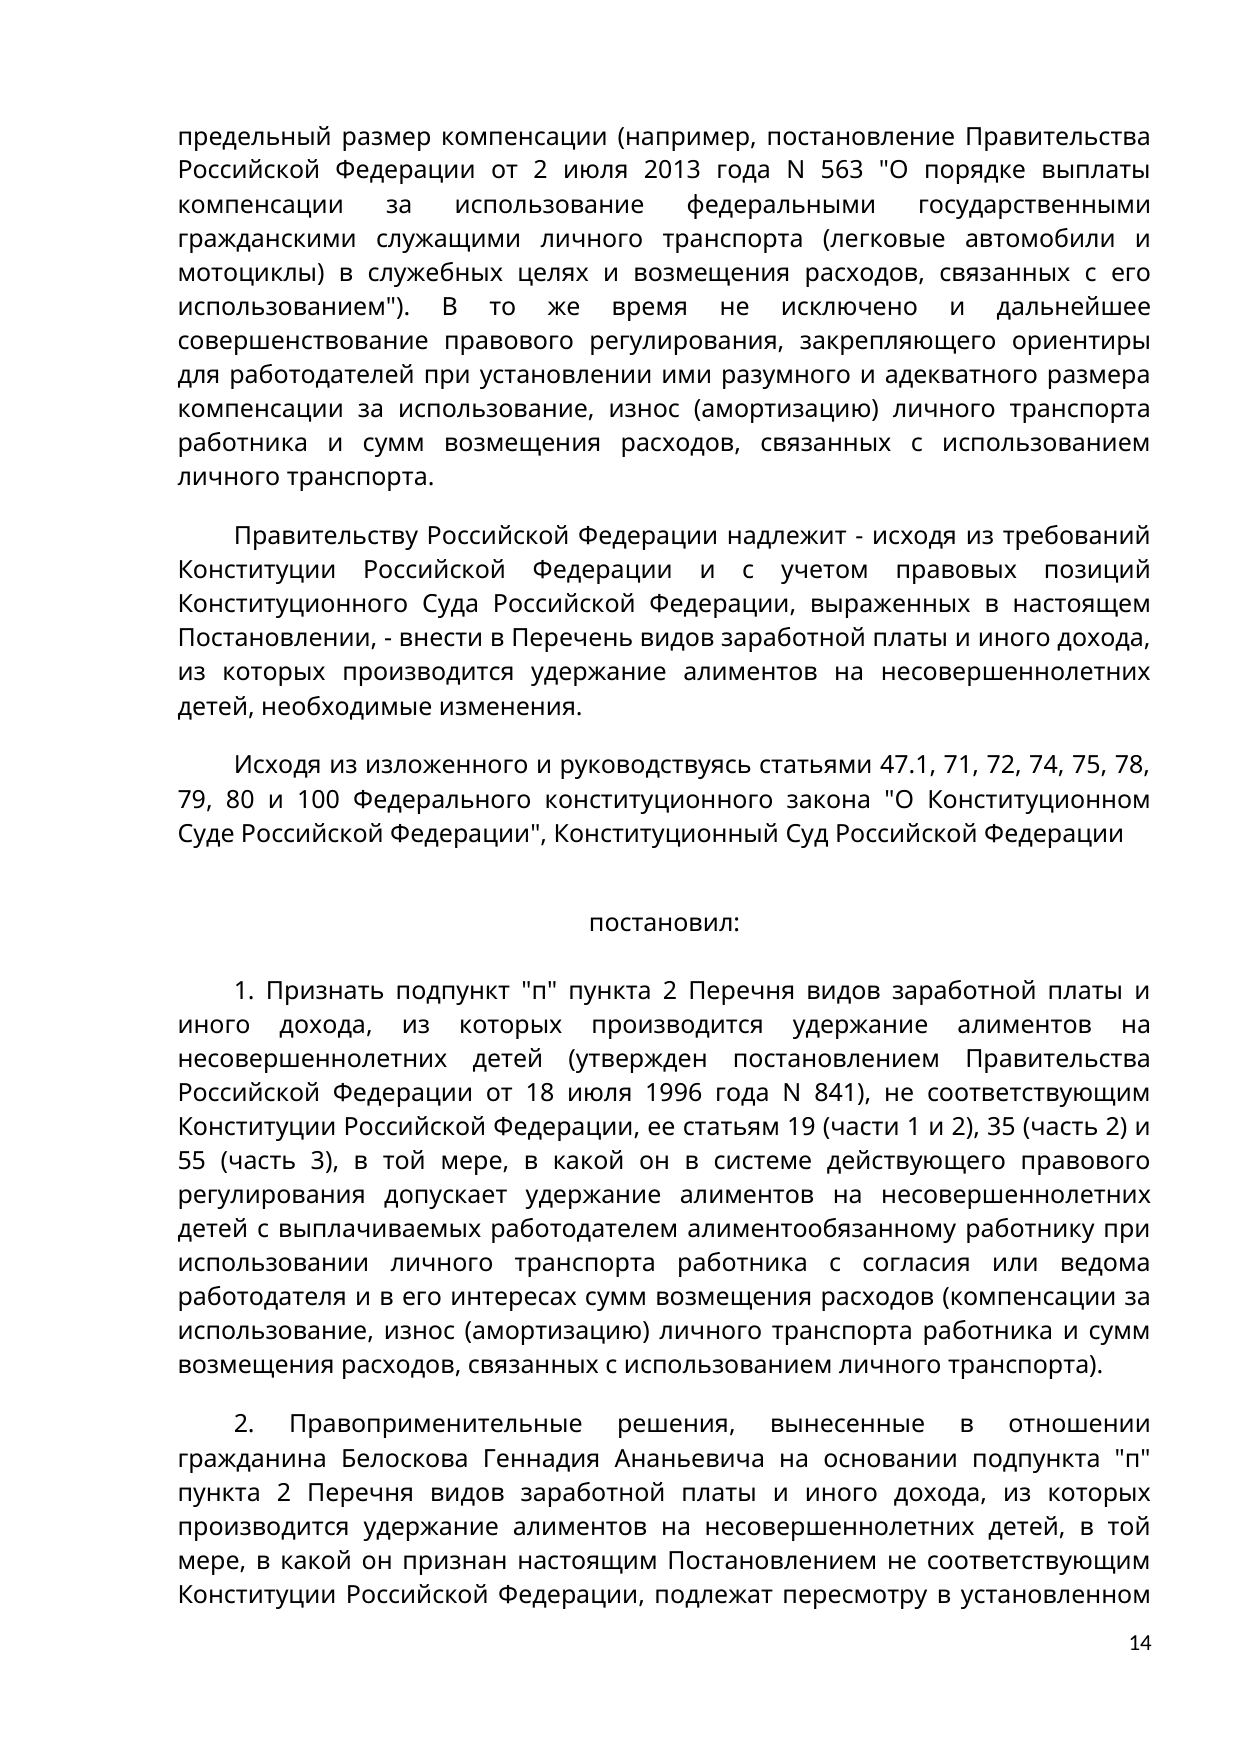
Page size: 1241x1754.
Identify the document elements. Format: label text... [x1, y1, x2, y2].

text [177, 1406, 1152, 1611]
text 1. Признать подпункт "п" пункта 2 Перечня видов заработной платы и иного дохода, из которых производится удержание алиментов на несовершеннолетних детей (утвержден постановлением Правительства Российской Федерации от 18 июля 1996 года N 841), не соответствующим Конституции Российской Федерации, ее статьям 19 (части 1 и 2), 35 (часть 2) и 55 (часть 3), в той мере, в какой он в системе действующего правового регулирования допускает удержание алиментов на несовершеннолетних детей с выплачиваемых работодателем алиментообязанному работнику при использовании личного транспорта работника с согласия или ведома работодателя и в его интересах сумм возмещения расходов (компенсации за использование, износ (амортизацию) личного транспорта работника и сумм возмещения расходов, связанных с использованием личного транспорта). [177, 972, 1152, 1381]
text Исходя из изложенного и руководствуясь статьями 47.1, 71, 72, 74, 75, 78, 79, 80 и 100 Федерального конституционного закона "О Конституционном Суде Российской Федерации", Конституционный Суд Российской Федерации [177, 747, 1152, 849]
text постановил: [177, 904, 1152, 938]
text Правительству Российской Федерации надлежит - исходя из требований Конституции Российской Федерации и с учетом правовых позиций Конституционного Суда Российской Федерации, выраженных в настоящем Постановлении, - внести в Перечень видов заработной платы и иного дохода, из которых производится удержание алиментов на несовершеннолетних детей, необходимые изменения. [177, 518, 1152, 722]
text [177, 118, 1152, 493]
